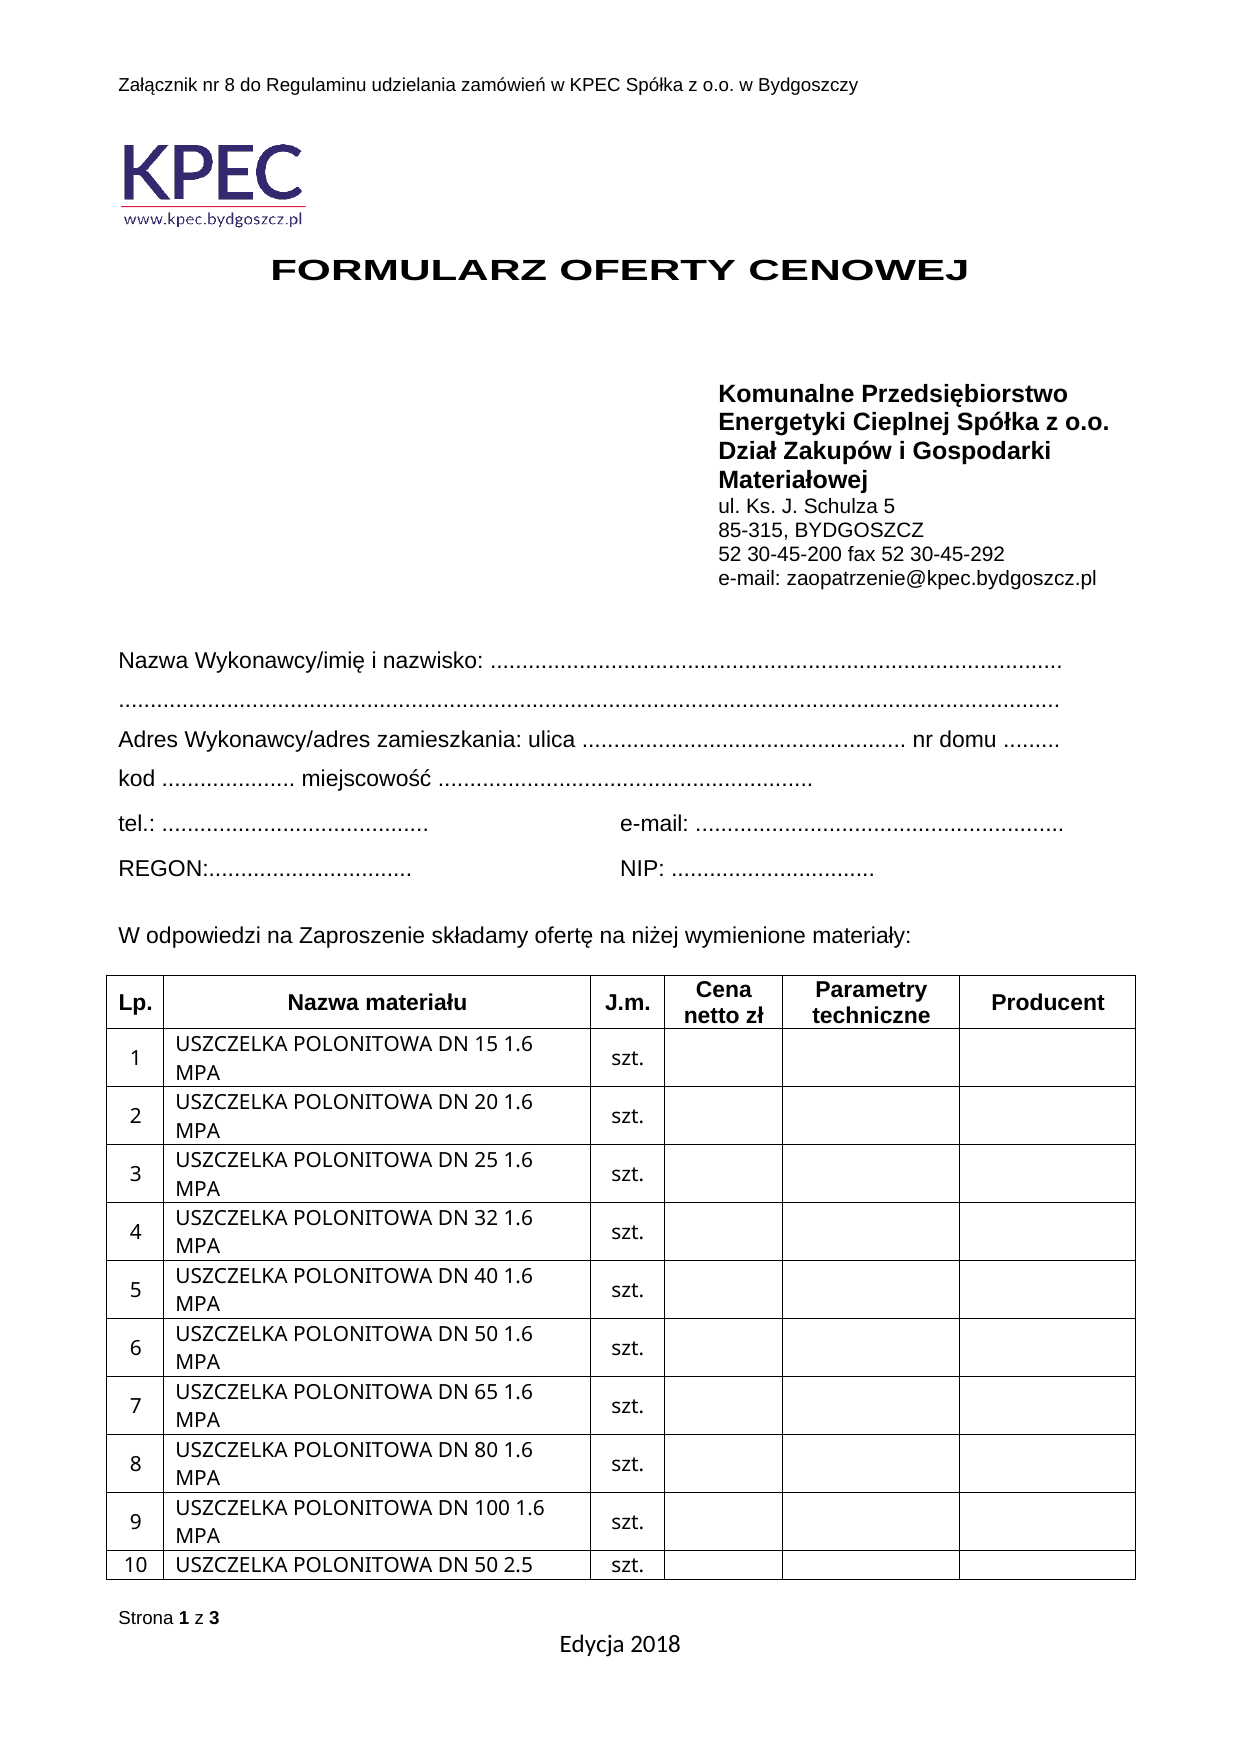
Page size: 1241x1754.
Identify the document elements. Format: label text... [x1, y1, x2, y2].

table_cell [783, 1145, 959, 1202]
text Adres Wykonawcy/adres zamieszkania: ulica ................................................... nr domu ......... [118, 726, 1122, 752]
table_cell [960, 1029, 1135, 1086]
table_cell szt. [591, 1261, 664, 1318]
text Dział Zakupów i Gospodarki Materiałowej [718, 436, 1122, 493]
table_cell [783, 1319, 959, 1376]
table_cell USZCZELKA POLONITOWA DN 80 1.6 MPA [164, 1435, 590, 1492]
table_header Parametry techniczne [783, 976, 959, 1028]
table_cell szt. [591, 1029, 664, 1086]
table_cell szt. [591, 1493, 664, 1549]
table_cell [960, 1493, 1135, 1549]
text 85-315, BYDGOSZCZ [718, 517, 1122, 541]
table_cell 3 [107, 1145, 163, 1202]
picture [118, 143, 308, 228]
table_cell USZCZELKA POLONITOWA DN 100 1.6 MPA [164, 1493, 590, 1549]
table_header Producent [960, 976, 1135, 1028]
table_cell 8 [107, 1435, 163, 1492]
subtitle FORMULARZ OFERTY CENOWEJ [118, 252, 1122, 286]
table_cell [783, 1551, 959, 1579]
table_cell USZCZELKA POLONITOWA DN 25 1.6 MPA [164, 1145, 590, 1202]
table_cell [783, 1435, 959, 1492]
table_cell REGON:................................ [111, 850, 613, 896]
table_cell szt. [591, 1435, 664, 1492]
table_cell [960, 1087, 1135, 1144]
table_cell [665, 1145, 782, 1202]
table_cell USZCZELKA POLONITOWA DN 32 1.6 MPA [164, 1203, 590, 1260]
table_cell 1 [107, 1029, 163, 1086]
table_cell [665, 1029, 782, 1086]
table_header J.m. [591, 976, 664, 1028]
table_header e-mail: .......................................................... [613, 805, 1115, 850]
table_cell 9 [107, 1493, 163, 1549]
table_header tel.: .......................................... [111, 805, 613, 850]
table_cell [665, 1203, 782, 1260]
table_cell szt. [591, 1203, 664, 1260]
text kod ..................... miejscowość ........................................................... [118, 765, 1122, 792]
table_cell [665, 1493, 782, 1549]
text .................................................................................................................................................... [118, 686, 1122, 713]
table_cell USZCZELKA POLONITOWA DN 40 1.6 MPA [164, 1261, 590, 1318]
table_cell [783, 1493, 959, 1549]
table_cell [665, 1435, 782, 1492]
table_cell [665, 1319, 782, 1376]
table_cell NIP: ................................ [613, 850, 1115, 896]
table_cell [960, 1435, 1135, 1492]
table_header Nazwa materiału [164, 976, 590, 1028]
table_cell 10 [107, 1551, 163, 1579]
text ul. Ks. J. Schulza 5 [718, 493, 1122, 517]
text Komunalne Przedsiębiorstwo [718, 378, 1122, 407]
table_header Lp. [107, 976, 163, 1028]
table_cell [783, 1029, 959, 1086]
text 52 30-45-200 fax 52 30-45-292 [718, 541, 1122, 565]
table_cell [665, 1261, 782, 1318]
text W odpowiedzi na Zaproszenie składamy ofertę na niżej wymienione materiały: [118, 922, 1122, 948]
table_cell 7 [107, 1377, 163, 1434]
table_cell [960, 1261, 1135, 1318]
table_cell [960, 1203, 1135, 1260]
table_cell USZCZELKA POLONITOWA DN 15 1.6 MPA [164, 1029, 590, 1086]
table_cell [960, 1145, 1135, 1202]
table_cell USZCZELKA POLONITOWA DN 65 1.6 MPA [164, 1377, 590, 1434]
table_header Cena netto zł [665, 976, 782, 1028]
table_cell 2 [107, 1087, 163, 1144]
table_cell [665, 1377, 782, 1434]
table_cell 4 [107, 1203, 163, 1260]
table_cell [960, 1551, 1135, 1579]
table_cell [960, 1377, 1135, 1434]
table_cell szt. [591, 1145, 664, 1202]
table_cell [783, 1087, 959, 1144]
table_cell 5 [107, 1261, 163, 1318]
table_cell 6 [107, 1319, 163, 1376]
table_cell [960, 1319, 1135, 1376]
table_cell [665, 1551, 782, 1579]
table_cell [665, 1087, 782, 1144]
text Nazwa Wykonawcy/imię i nazwisko: .......................................................................................... [118, 647, 1122, 673]
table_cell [164, 1551, 590, 1579]
table_cell szt. [591, 1319, 664, 1376]
table_cell USZCZELKA POLONITOWA DN 50 1.6 MPA [164, 1319, 590, 1376]
text Energetyki Cieplnej Spółka z o.o. [718, 407, 1122, 436]
table_cell szt. [591, 1087, 664, 1144]
text e-mail: zaopatrzenie@kpec.bydgoszcz.pl [718, 565, 1122, 589]
table_cell USZCZELKA POLONITOWA DN 20 1.6 MPA [164, 1087, 590, 1144]
table_cell [783, 1261, 959, 1318]
table_cell [783, 1377, 959, 1434]
table_cell szt. [591, 1377, 664, 1434]
table_cell szt. [591, 1551, 664, 1579]
table_cell [783, 1203, 959, 1260]
